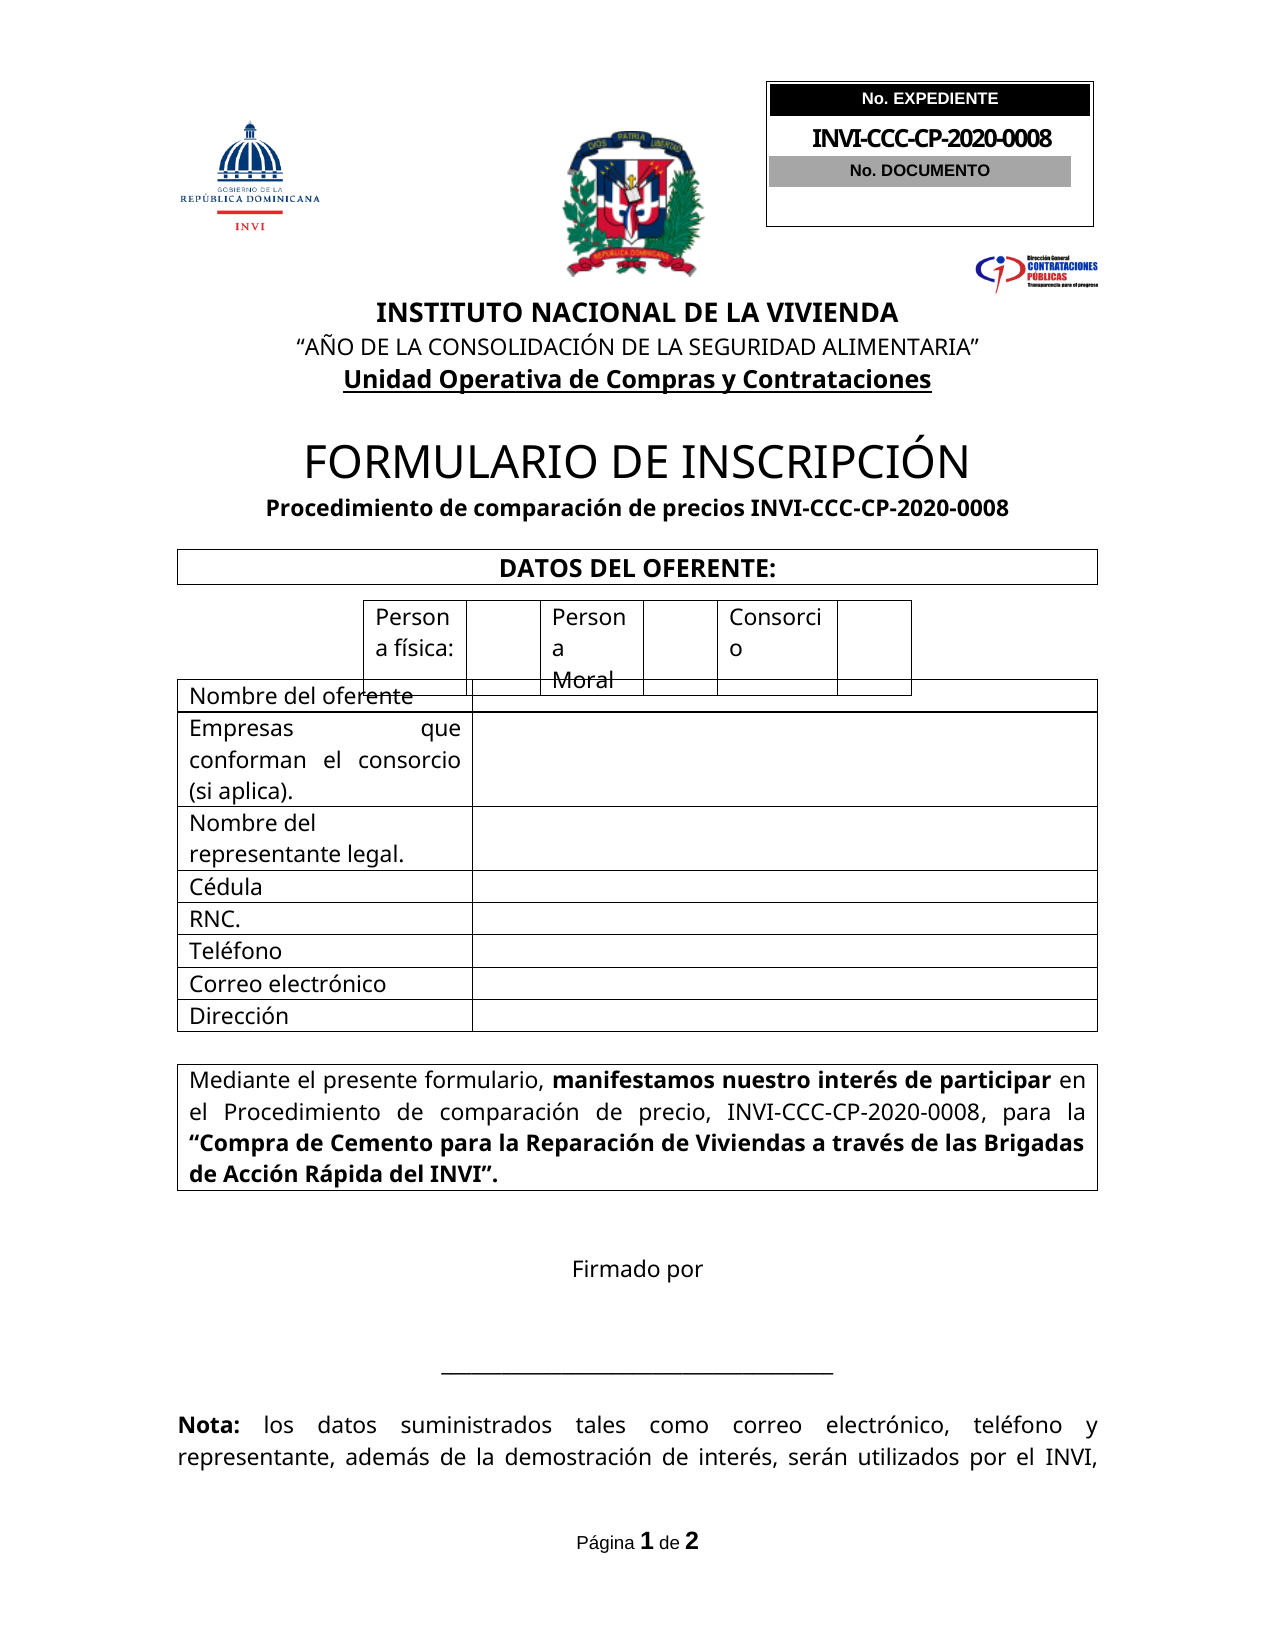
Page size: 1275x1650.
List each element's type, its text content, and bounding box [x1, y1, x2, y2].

picture [562, 131, 705, 277]
table_cell [473, 807, 1097, 870]
table_cell Dirección [178, 1000, 472, 1031]
table_header [467, 601, 540, 695]
text Unidad Operativa de Compras y Contrataciones [177, 362, 1098, 396]
text INSTITUTO NACIONAL DE LA VIVIENDA [177, 294, 1098, 331]
table_header Consorcio [718, 601, 837, 695]
table_header Persona física: [364, 601, 466, 695]
text “AÑO DE LA CONSOLIDACIÓN DE LA SEGURIDAD ALIMENTARIA” [177, 331, 1098, 362]
table_header Mediante el presente formulario, manifestamos nuestro interés de participar en el Procedimiento de comparación de precio, INVI-CCC-CP-2020-0008, para la “Compra de Cemento para la Reparación de Viviendas a través de las Brigadas de Acción Rápida del INVI”. [178, 1065, 1097, 1189]
table_header Nombre del oferente [178, 680, 472, 711]
table_cell [473, 903, 1097, 934]
table_cell Nombre del representante legal. [178, 807, 472, 870]
table_cell [473, 871, 1097, 902]
table_cell [473, 935, 1097, 967]
table_cell [473, 1000, 1097, 1031]
text Procedimiento de comparación de precios INVI-CCC-CP-2020-0008 [177, 492, 1098, 524]
text FORMULARIO DE INSCRIPCIÓN [177, 430, 1098, 492]
table_cell [473, 713, 1097, 806]
table_header [644, 601, 717, 695]
table_header Persona Moral [541, 601, 643, 695]
text _______________________________________ [177, 1347, 1098, 1378]
table_cell Correo electrónico [178, 968, 472, 999]
picture [975, 255, 1098, 294]
picture [177, 118, 323, 232]
table_cell Cédula [178, 871, 472, 902]
table_cell Teléfono [178, 935, 472, 967]
table_header [473, 680, 1097, 711]
text Firmado por [177, 1253, 1098, 1284]
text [177, 1409, 1098, 1472]
table_header DATOS DEL OFERENTE: [178, 550, 1097, 584]
table_cell RNC. [178, 903, 472, 934]
table_header [838, 601, 911, 695]
table_cell [473, 968, 1097, 999]
table_cell Empresas que conforman el consorcio (si aplica). [178, 713, 472, 806]
